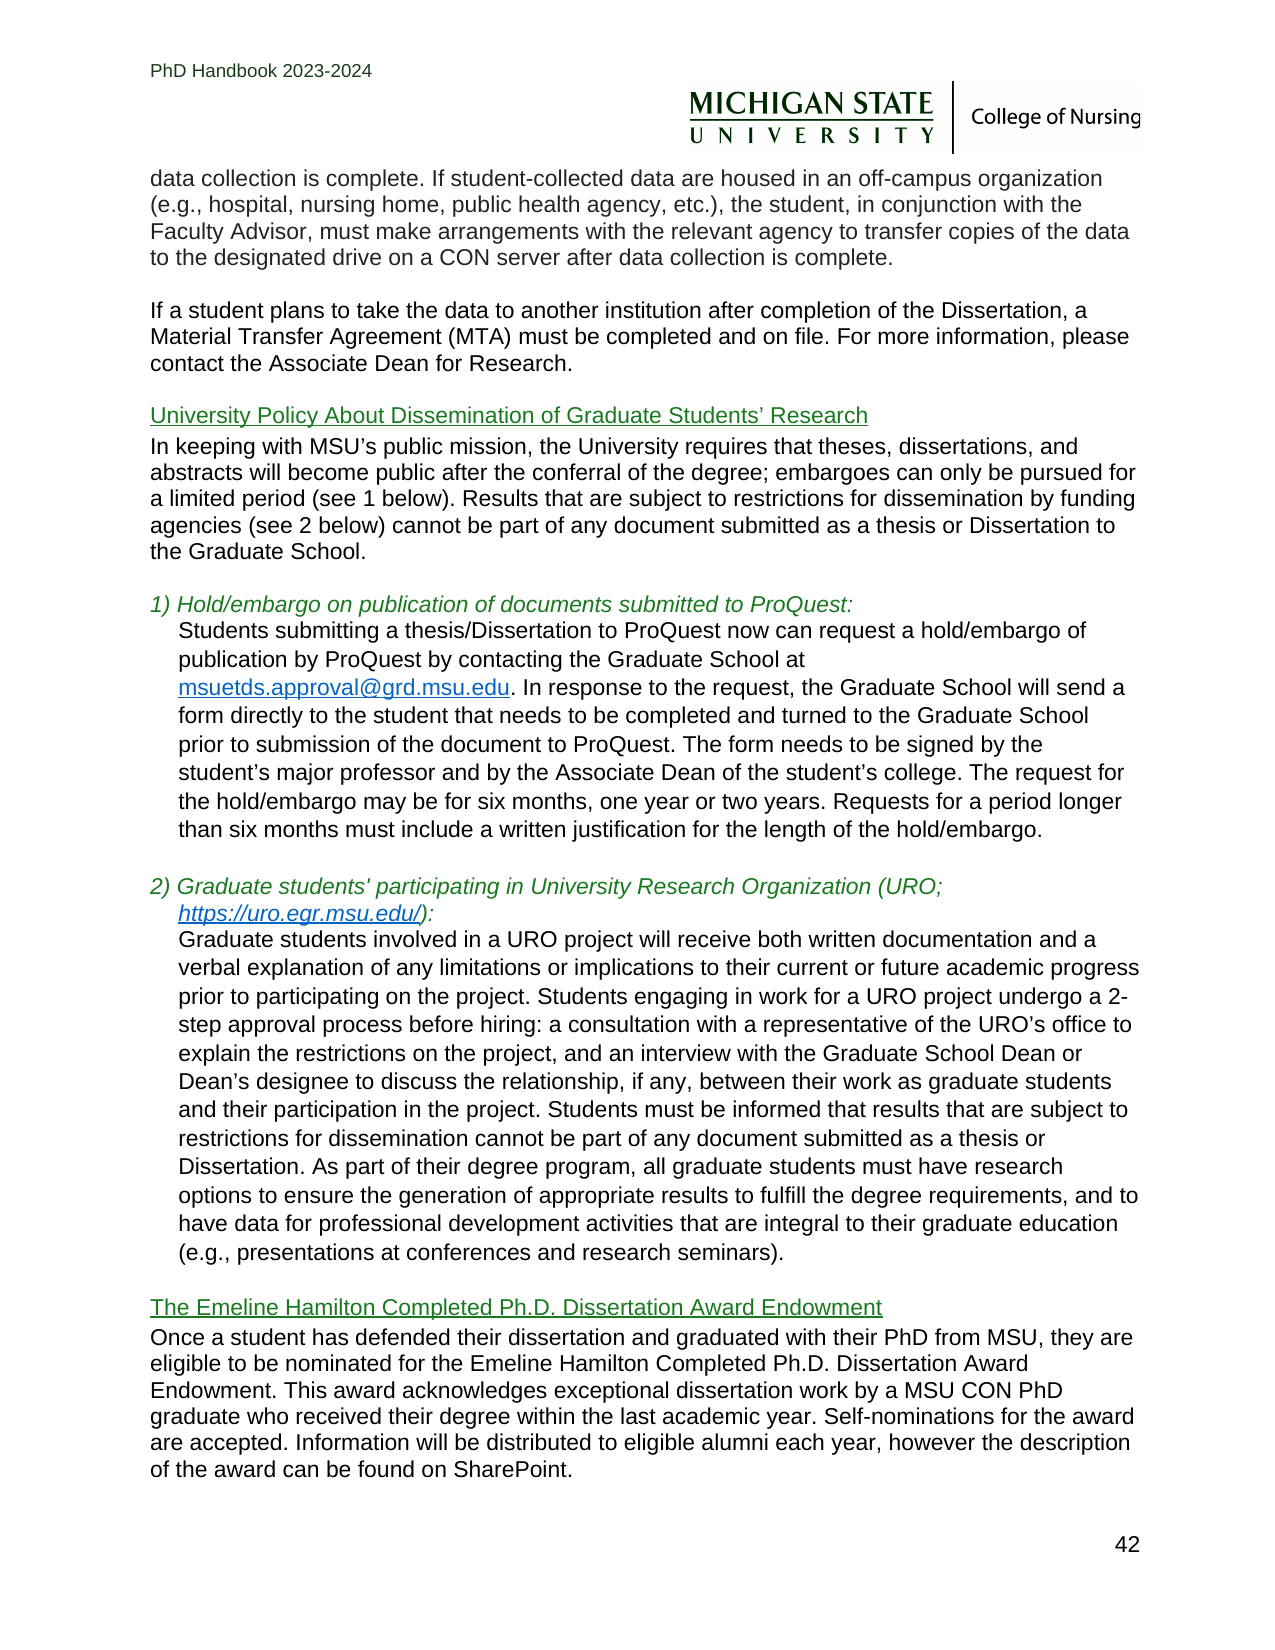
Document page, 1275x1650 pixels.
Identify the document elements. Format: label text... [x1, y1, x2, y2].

subtitle 1) Hold/embargo on publication of documents submitted to ProQuest: [150, 591, 1140, 617]
subtitle University Policy About Dissemination of Graduate Students’ Research [150, 402, 1140, 428]
picture [690, 81, 1141, 154]
text Once a student has defended their dissertation and graduated with their PhD from MSU, they are eligible to be nominated for the Emeline Hamilton Completed Ph.D. Dissertation Award Endowment. This award acknowledges exceptional dissertation work by a MSU CON PhD graduate who received their degree within the last academic year. Self-nominations for the award are accepted. Information will be distributed to eligible alumni each year, however the description of the award can be found on SharePoint. [150, 1324, 1140, 1482]
subtitle 2) Graduate students' participating in University Research Organization (URO; https://uro.egr.msu.edu/): [150, 873, 1140, 926]
text If a student plans to take the data to another institution after completion of the Dissertation, a Material Transfer Agreement (MTA) must be completed and on file. For more information, please contact the Associate Dean for Research. [150, 297, 1140, 376]
text In keeping with MSU’s public mission, the University requires that theses, dissertations, and abstracts will become public after the conferral of the degree; embargoes can only be pursued for a limited period (see 1 below). Results that are subject to restrictions for dissemination by funding agencies (see 2 below) cannot be part of any document submitted as a thesis or Dissertation to the Graduate School. [150, 433, 1140, 564]
subtitle The Emeline Hamilton Completed Ph.D. Dissertation Award Endowment [150, 1293, 1140, 1320]
list Graduate students involved in a URO project will receive both written documentation and a verbal explanation of any limitations or implications to their current or future academic progress prior to participating on the project. Students engaging in work for a URO project undergo a 2-step approval process before hiring: a consultation with a representative of the URO’s office to explain the restrictions on the project, and an interview with the Graduate School Dean or Dean’s designee to discuss the relationship, if any, between their work as graduate students and their participation in the project. Students must be informed that results that are subject to restrictions for dissemination cannot be part of any document submitted as a thesis or Dissertation. As part of their degree program, all graduate students must have research options to ensure the generation of appropriate results to fulfill the degree requirements, and to have data for professional development activities that are integral to their graduate education (e.g., presentations at conferences and research seminars). [178, 926, 1140, 1265]
list Students submitting a thesis/Dissertation to ProQuest now can request a hold/embargo of publication by ProQuest by contacting the Graduate School at msuetds.approval@grd.msu.edu. In response to the request, the Graduate School will send a form directly to the student that needs to be completed and turned to the Graduate School prior to submission of the document to ProQuest. The form needs to be signed by the student’s major professor and by the Associate Dean of the student’s college. The request for the hold/embargo may be for six months, one year or two years. Requests for a period longer than six months must include a written justification for the length of the hold/embargo. [178, 617, 1140, 843]
